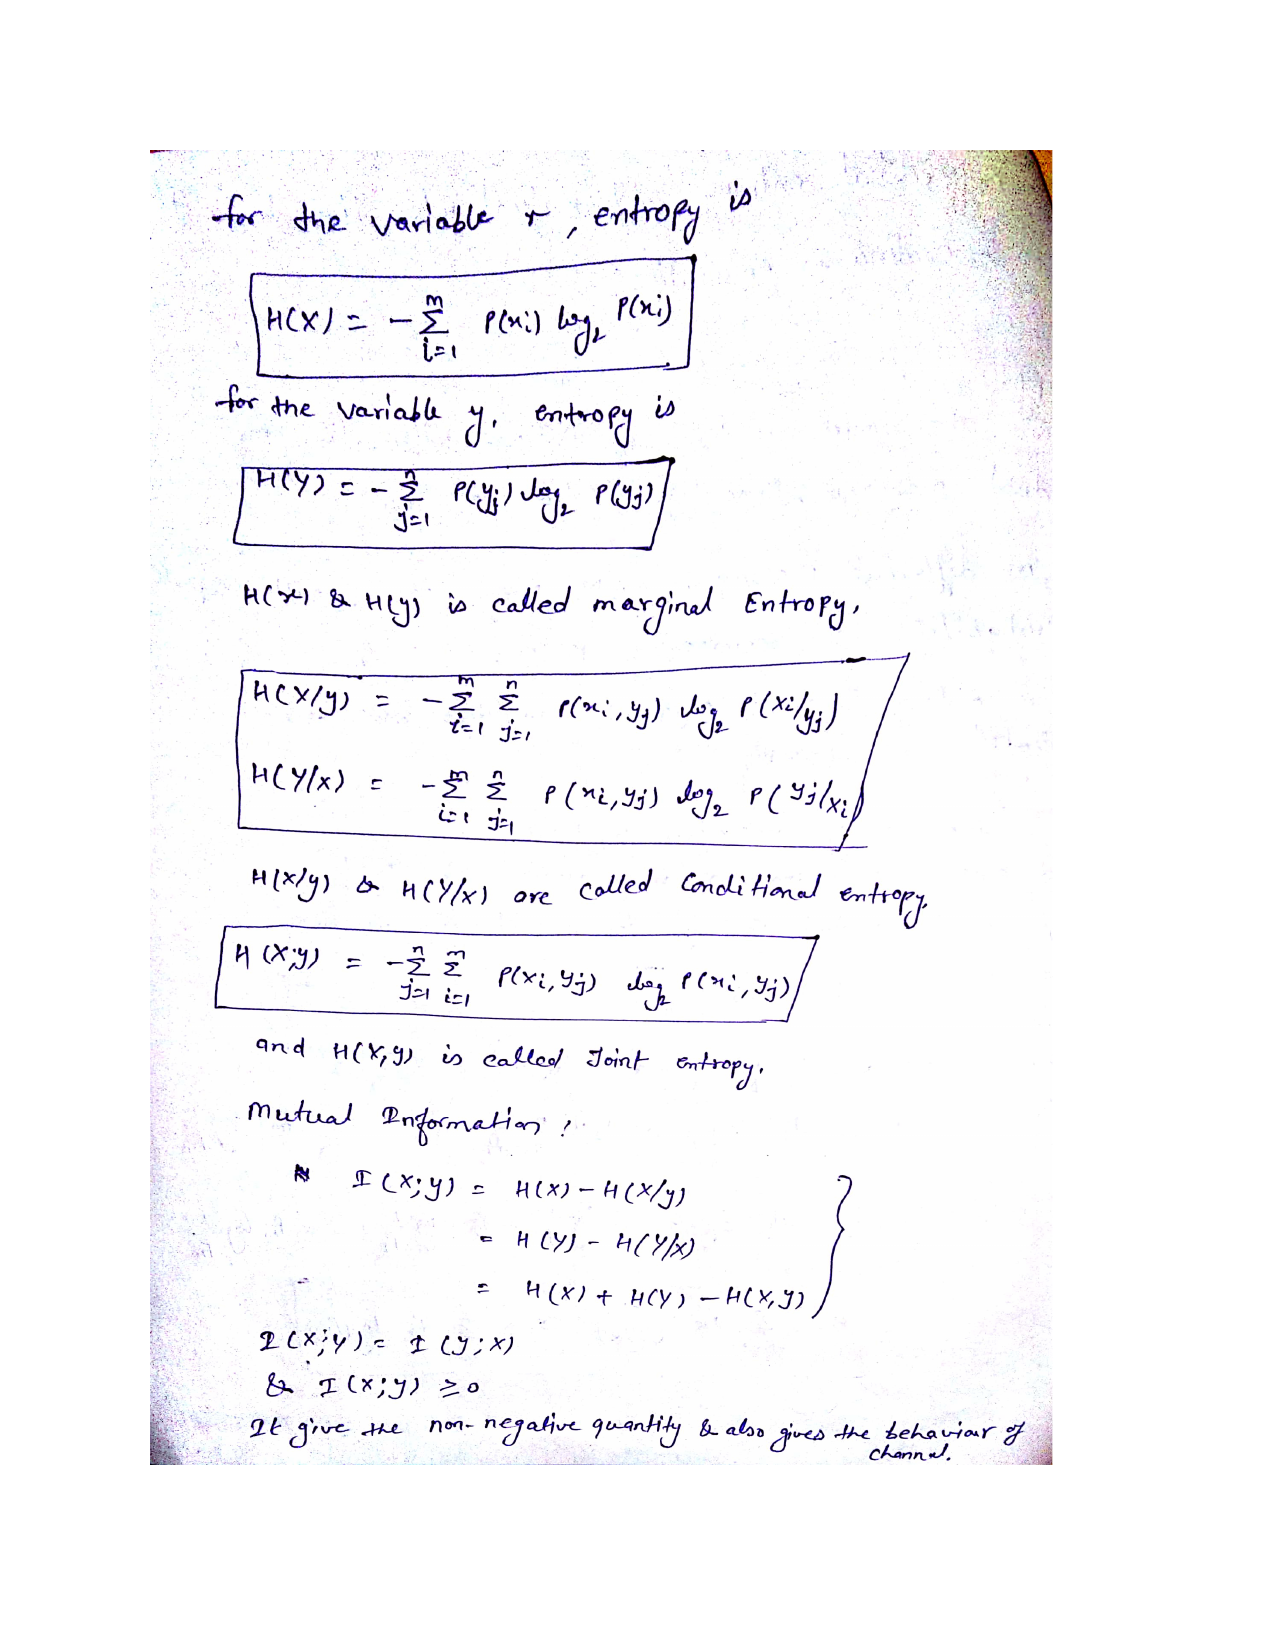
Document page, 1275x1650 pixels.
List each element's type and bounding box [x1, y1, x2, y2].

picture [150, 150, 1053, 1465]
